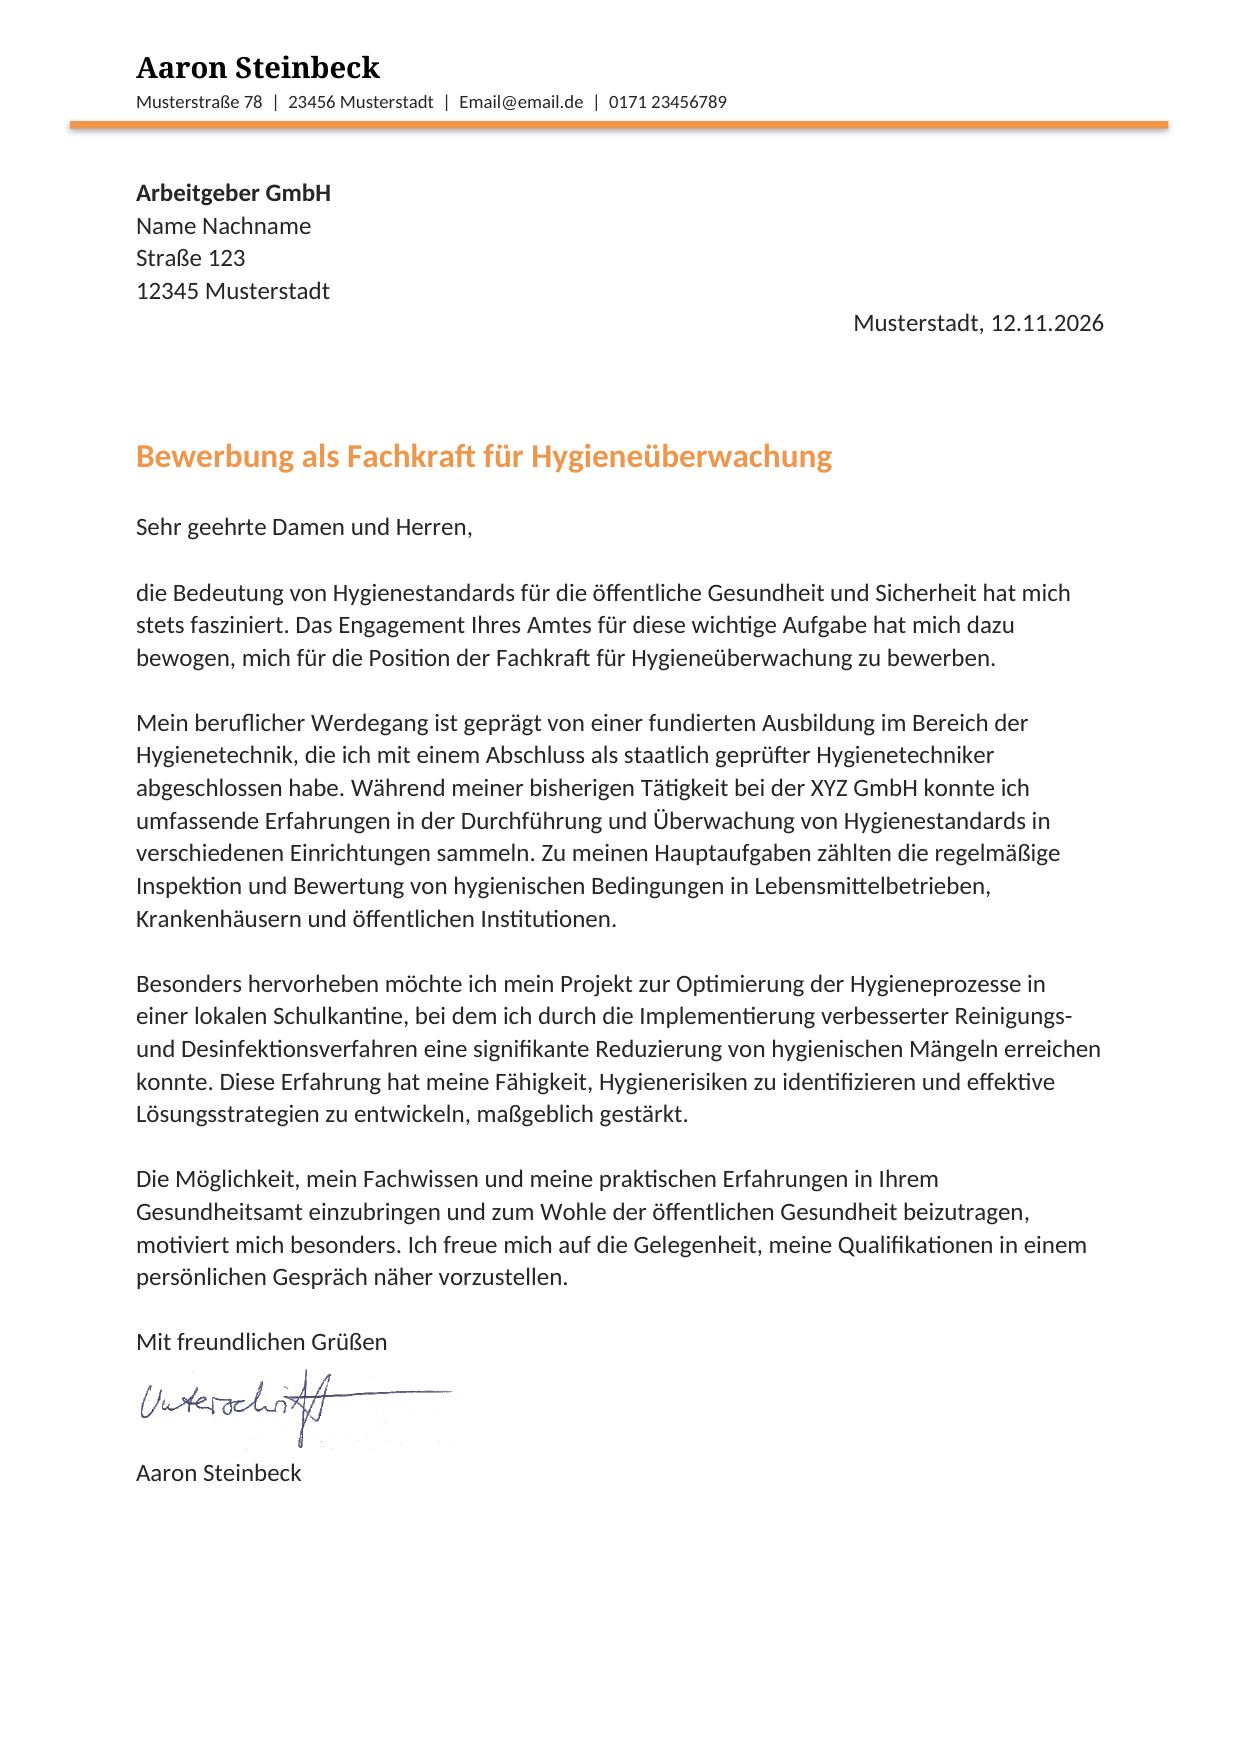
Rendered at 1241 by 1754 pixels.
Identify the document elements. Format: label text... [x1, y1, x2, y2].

subtitle Sehr geehrte Damen und Herren, [136, 511, 1104, 542]
text die Bedeutung von Hygienestandards für die öffentliche Gesundheit und Sicherheit hat mich stets fasziniert. Das Engagement Ihres Amtes für diese wichtige Aufgabe hat mich dazu bewogen, mich für die Position der Fachkraft für Hygieneüberwachung zu bewerben. [136, 577, 1104, 672]
text Straße 123 [136, 242, 1104, 273]
text Aaron Steinbeck [136, 1457, 1104, 1487]
text 12345 Musterstadt [136, 275, 1104, 306]
text Mein beruflicher Werdegang ist geprägt von einer fundierten Ausbildung im Bereich der Hygienetechnik, die ich mit einem Abschluss als staatlich geprüfter Hygienetechniker abgeschlossen habe. Während meiner bisherigen Tätigkeit bei der XYZ GmbH konnte ich umfassende Erfahrungen in der Durchführung und Überwachung von Hygienestandards in verschiedenen Einrichtungen sammeln. Zu meinen Hauptaufgaben zählten die regelmäßige Inspektion und Bewertung von hygienischen Bedingungen in Lebensmittelbetrieben, Krankenhäusern und öffentlichen Institutionen. [136, 707, 1104, 933]
picture [135, 1367, 458, 1451]
text Musterstadt, 11.12.2023 [136, 308, 1104, 338]
subtitle Bewerbung als Fachkraft für Hygieneüberwachung [136, 435, 1104, 476]
text Besonders hervorheben möchte ich mein Projekt zur Optimierung der Hygieneprozesse in einer lokalen Schulkantine, bei dem ich durch die Implementierung verbesserter Reinigungs- und Desinfektionsverfahren eine signifikante Reduzierung von hygienischen Mängeln erreichen konnte. Diese Erfahrung hat meine Fähigkeit, Hygienerisiken zu identifizieren und effektive Lösungsstrategien zu entwickeln, maßgeblich gestärkt. [136, 968, 1104, 1129]
text Mit freundlichen Grüßen [136, 1327, 1104, 1357]
text Arbeitgeber GmbH [136, 177, 1104, 208]
text Name Nachname [136, 210, 1104, 240]
text Die Möglichkeit, mein Fachwissen und meine praktischen Erfahrungen in Ihrem Gesundheitsamt einzubringen und zum Wohle der öffentlichen Gesundheit beizutragen, motiviert mich besonders. Ich freue mich auf die Gelegenheit, meine Qualifikationen in einem persönlichen Gespräch näher vorzustellen. [136, 1163, 1104, 1292]
